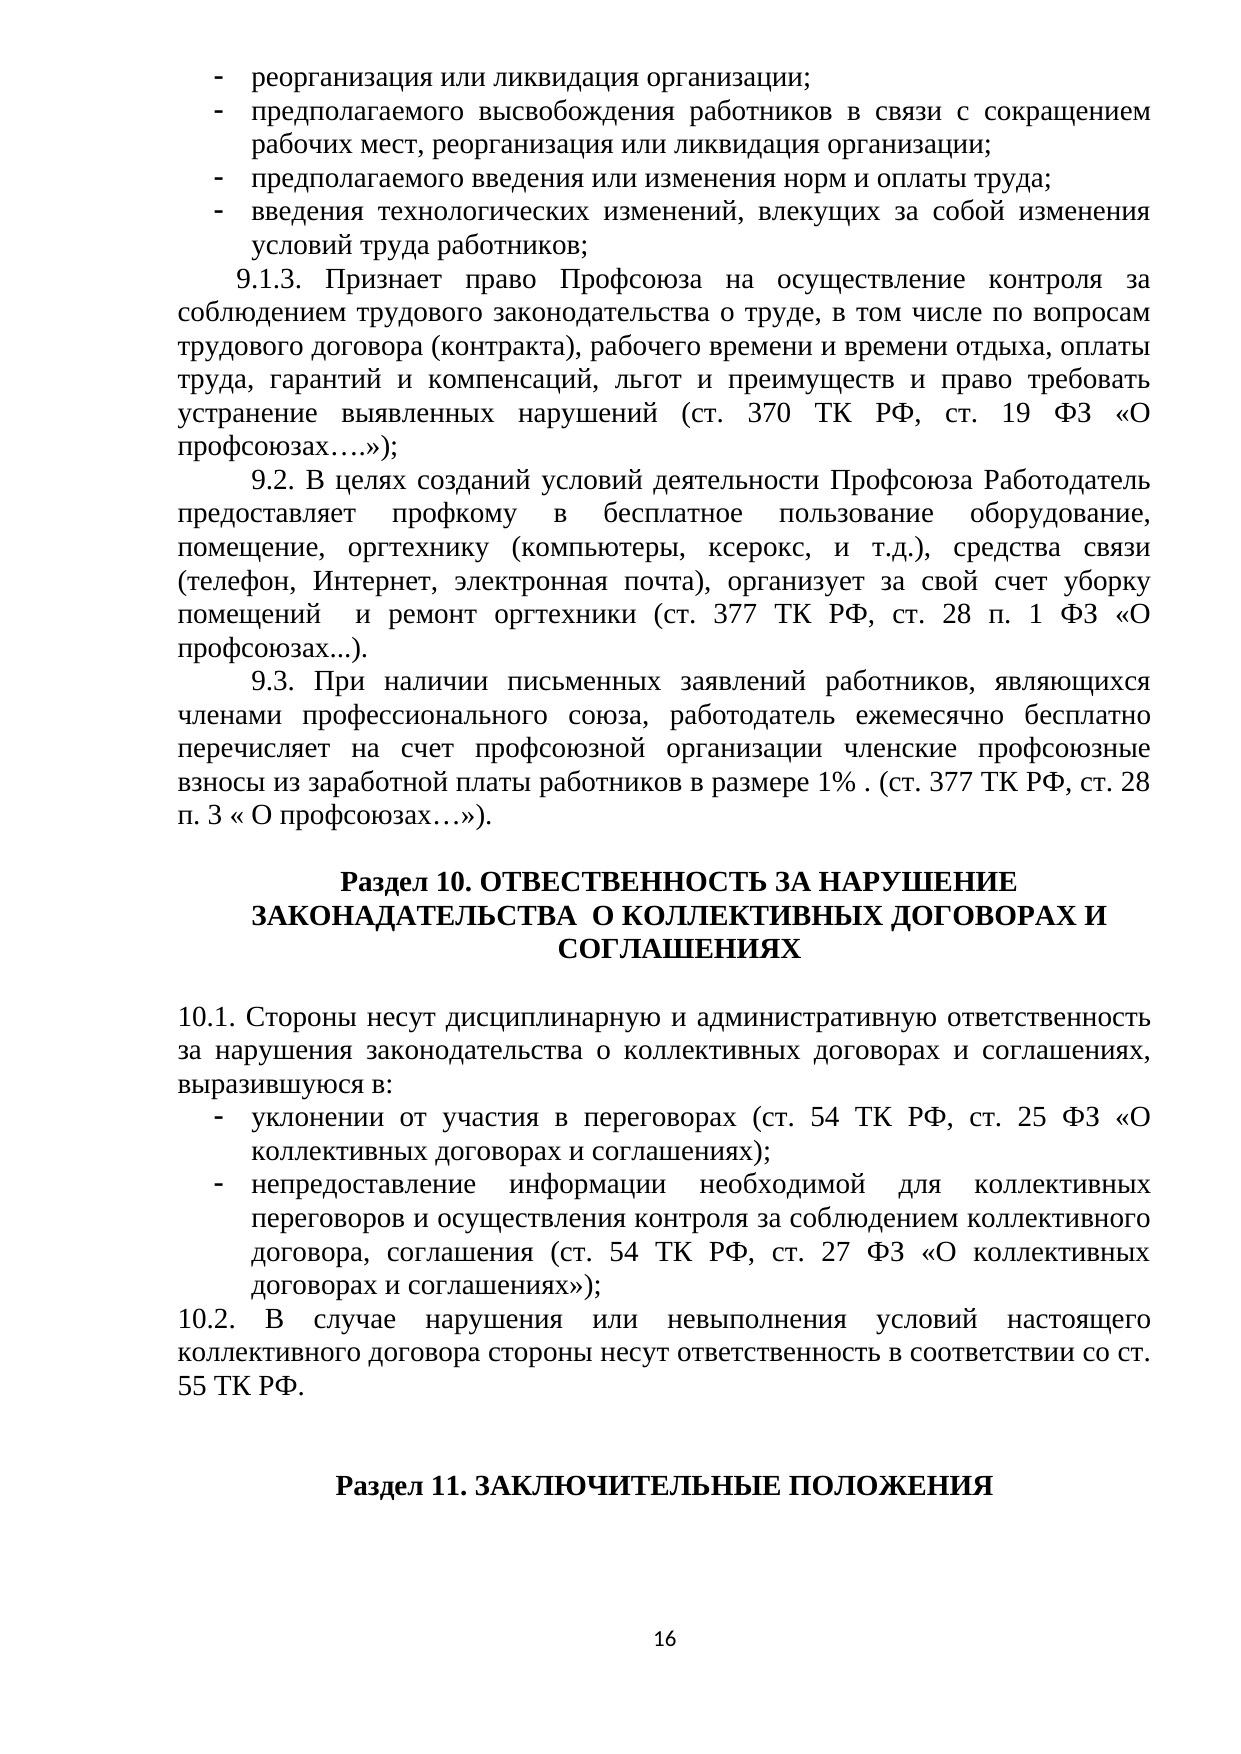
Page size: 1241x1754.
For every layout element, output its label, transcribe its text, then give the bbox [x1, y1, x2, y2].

list введения технологических изменений, влекущих за собой изменения условий труда работников; [213, 193, 1152, 261]
text 9.1.3. Признает право Профсоюза на осуществление контроля за соблюдением трудового законодательства о труде, в том числе по вопросам трудового договора (контракта), рабочего времени и времени отдыха, оплаты труда, гарантий и компенсаций, льгот и преимуществ и право требовать устранение выявленных нарушений (ст. 370 ТК РФ, ст. 19 ФЗ «О профсоюзах….»); [177, 261, 1152, 462]
list реорганизация или ликвидация организации; [213, 59, 1152, 93]
list предполагаемого введения или изменения норм и оплаты труда; [213, 160, 1152, 193]
text Раздел 11. ЗАКЛЮЧИТЕЛЬНЫЕ ПОЛОЖЕНИЯ [177, 1468, 1152, 1502]
list уклонении от участия в переговорах (ст. 54 ТК РФ, ст. 25 ФЗ «О коллективных договорах и соглашениях); [213, 1099, 1152, 1166]
text 10.2. В случае нарушения или невыполнения условий настоящего коллективного договора стороны несут ответственность в соответствии со ст. 55 ТК РФ. [177, 1301, 1152, 1401]
text 9.2. В целях созданий условий деятельности Профсоюза Работодатель предоставляет профкому в бесплатное пользование оборудование, помещение, оргтехнику (компьютеры, ксерокс, и т.д.), средства связи (телефон, Интернет, электронная почта), организует за свой счет уборку помещений и ремонт оргтехники (ст. 377 ТК РФ, ст. 28 п. 1 ФЗ «О профсоюзах...). [177, 462, 1152, 663]
text Раздел 10. ОТВЕСТВЕННОСТЬ ЗА НАРУШЕНИЕ ЗАКОНАДАТЕЛЬСТВА О КОЛЛЕКТИВНЫХ ДОГОВОРАХ И СОГЛАШЕНИЯХ [207, 864, 1152, 965]
list предполагаемого высвобождения работников в связи с сокращением рабочих мест, реорганизация или ликвидация организации; [213, 93, 1152, 160]
text 10.1. Стороны несут дисциплинарную и административную ответственность за нарушения законодательства о коллективных договорах и соглашениях, выразившуюся в: [177, 999, 1152, 1099]
text 9.3. При наличии письменных заявлений работников, являющихся членами профессионального союза, работодатель ежемесячно бесплатно перечисляет на счет профсоюзной организации членские профсоюзные взносы из заработной платы работников в размере 1% . (ст. 377 ТК РФ, ст. 28 п. 3 « О профсоюзах…»). [177, 663, 1152, 831]
list непредоставление информации необходимой для коллективных переговоров и осуществления контроля за соблюдением коллективного договора, соглашения (ст. 54 ТК РФ, ст. 27 ФЗ «О коллективных договорах и соглашениях»); [213, 1166, 1152, 1301]
